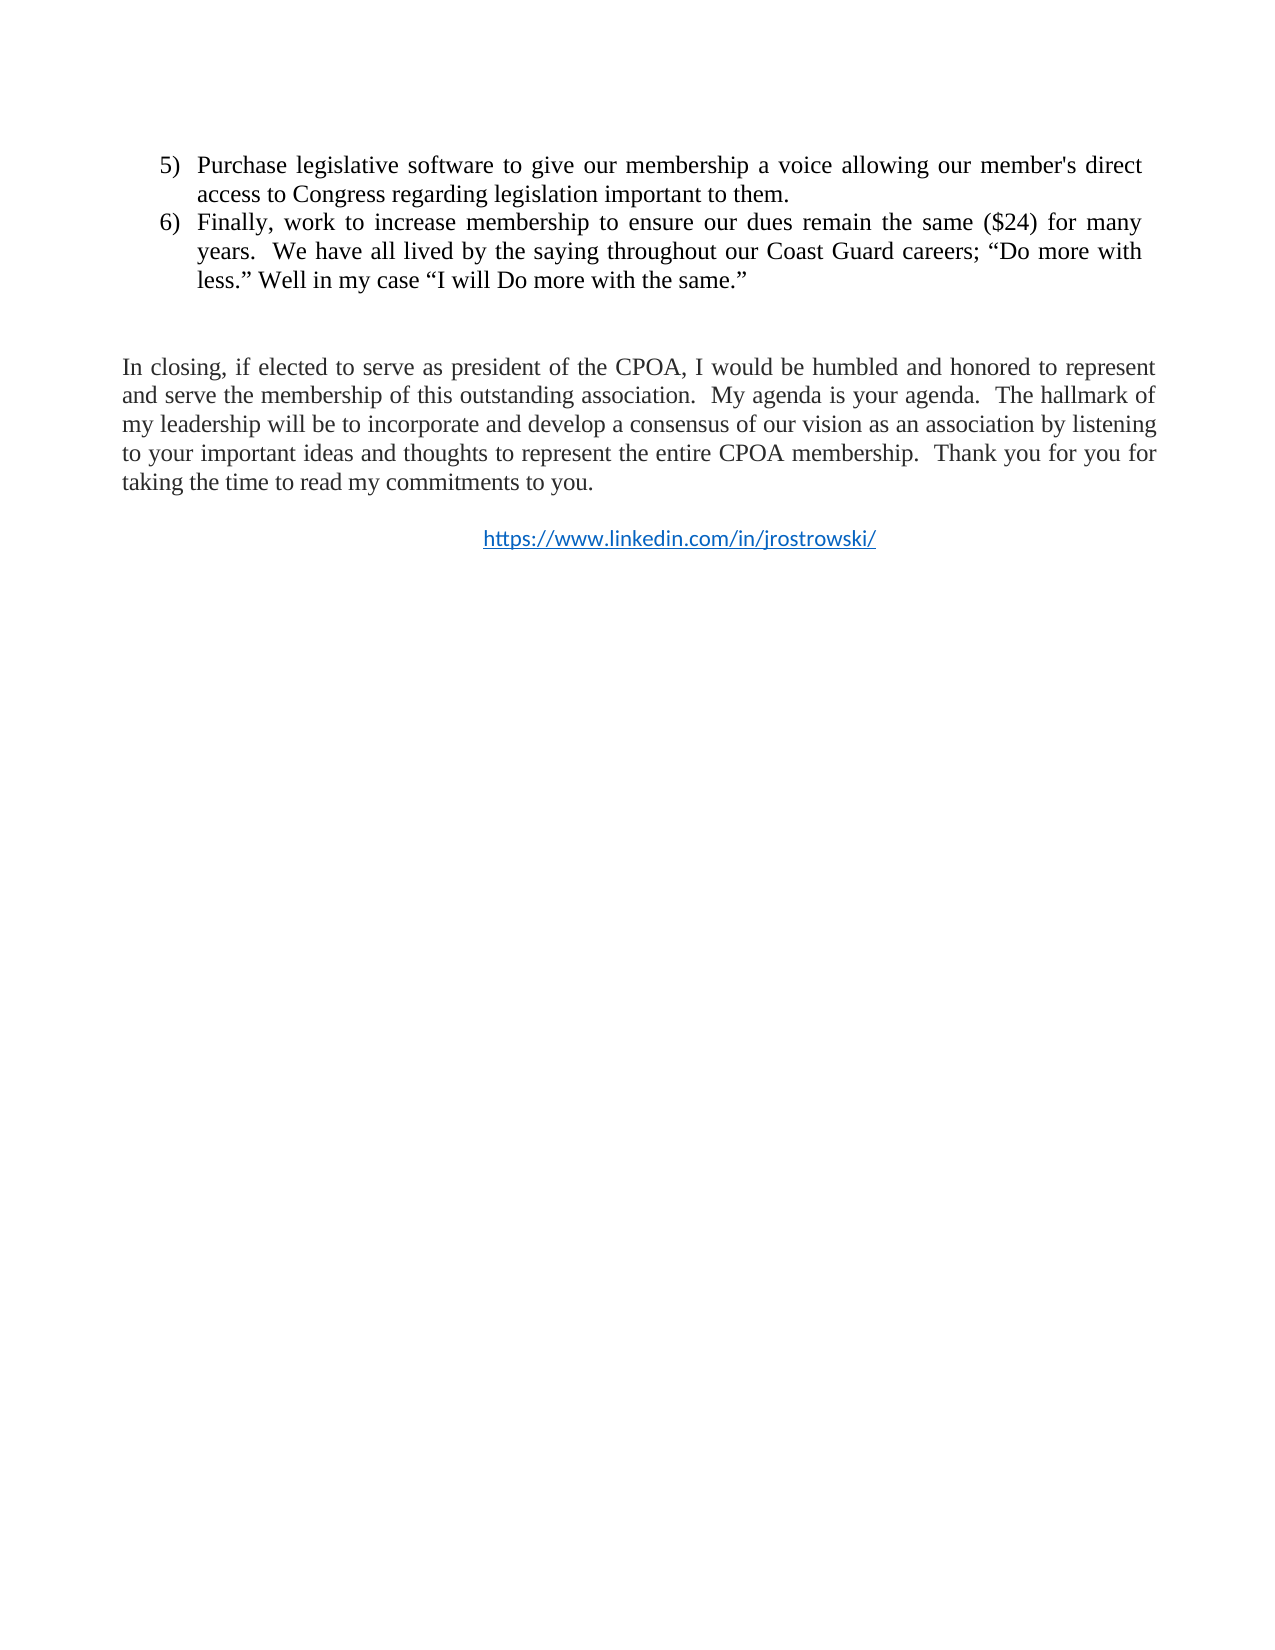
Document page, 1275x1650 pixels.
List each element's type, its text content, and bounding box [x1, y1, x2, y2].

text https://www.linkedin.com/in/jrostrowski/ [122, 524, 1237, 552]
text In closing, if elected to serve as president of the CPOA, I would be humbled and honored to represent and serve the membership of this outstanding association. My agenda is your agenda. The hallmark of my leadership will be to incorporate and develop a consensus of our vision as an association by listening to your important ideas and thoughts to represent the entire CPOA membership. Thank you for you for taking the time to read my commitments to you. [122, 352, 1157, 496]
list Purchase legislative software to give our membership a voice allowing our member's direct access to Congress regarding legislation important to them. [159, 150, 1144, 207]
list Finally, work to increase membership to ensure our dues remain the same ($24) for many years. We have all lived by the saying throughout our Coast Guard careers; “Do more with less.” Well in my case “I will Do more with the same.” [159, 207, 1144, 294]
